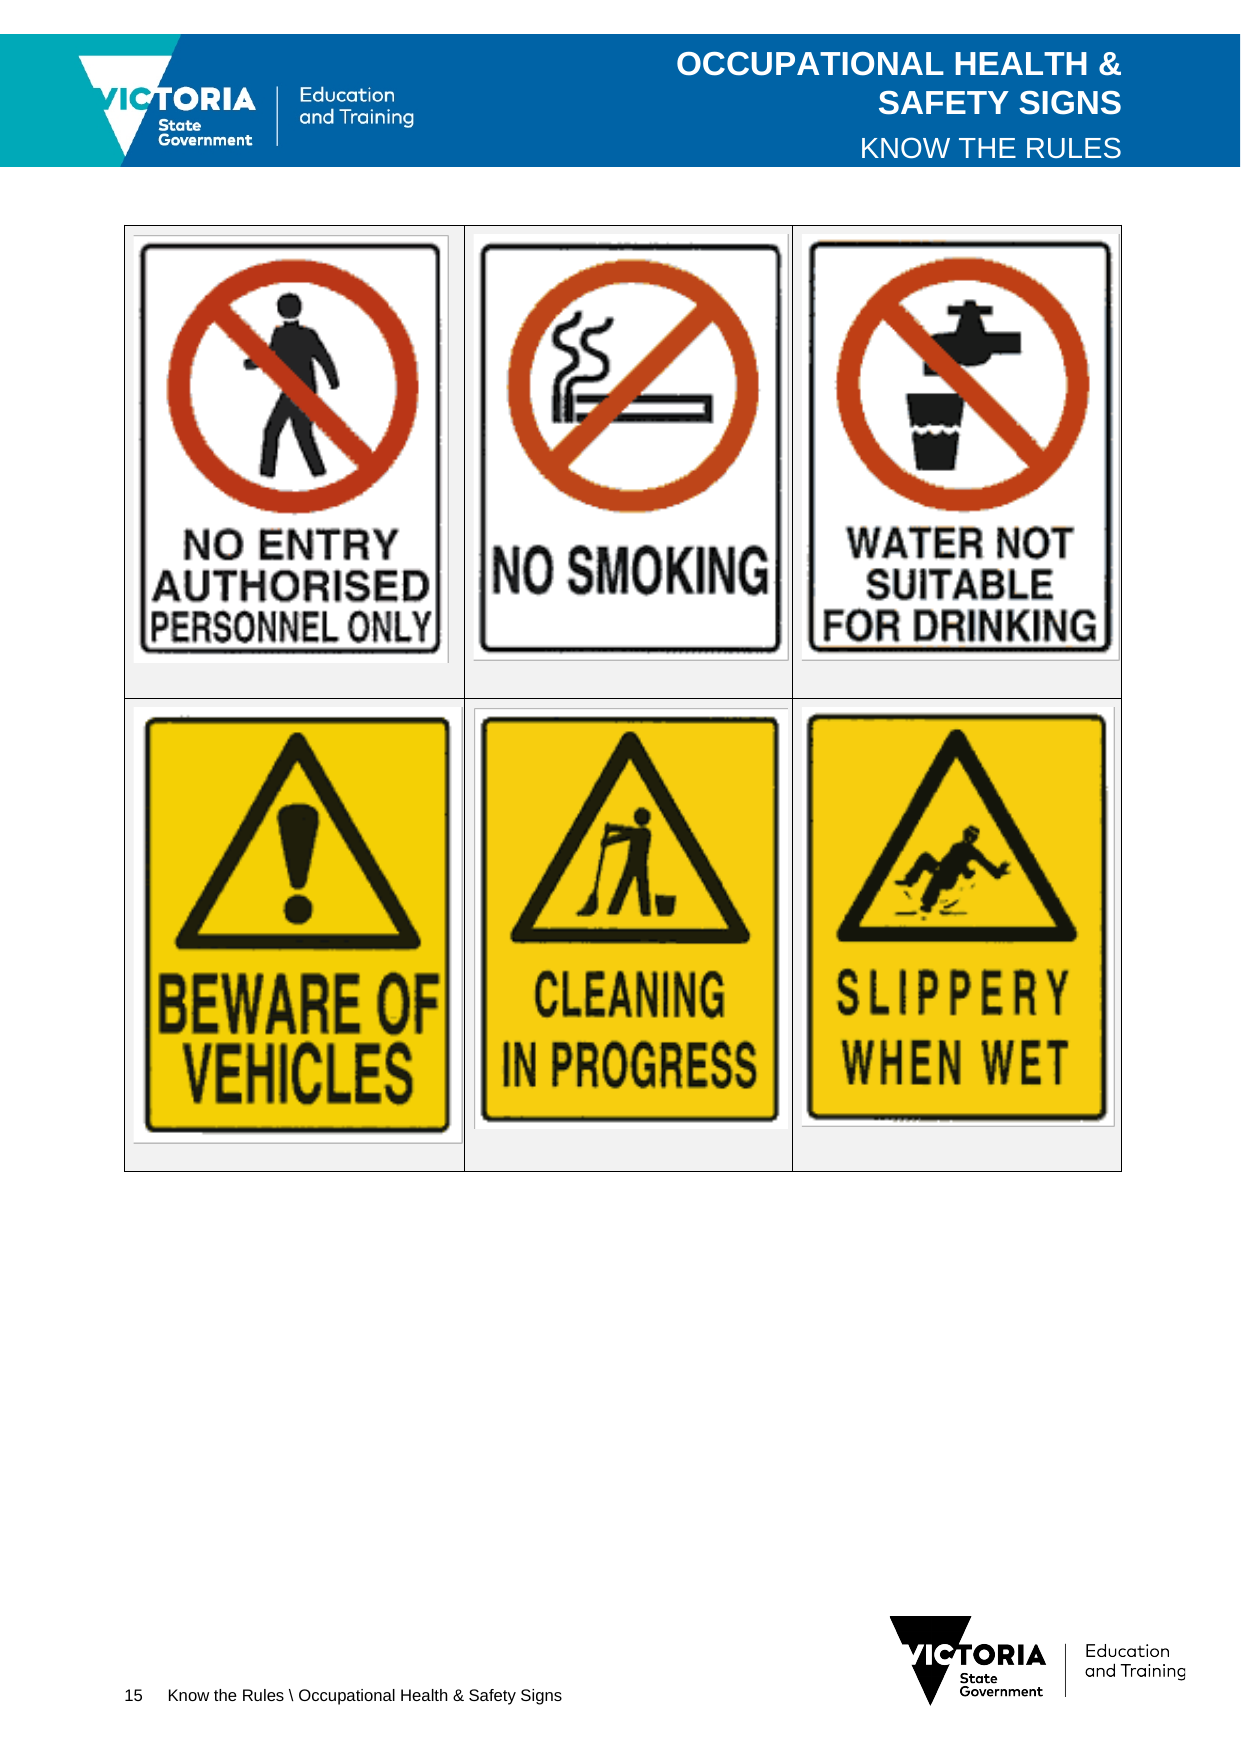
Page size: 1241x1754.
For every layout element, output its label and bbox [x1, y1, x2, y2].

picture [801, 234, 1122, 663]
picture [801, 707, 1117, 1129]
picture [473, 707, 788, 1129]
table_cell [465, 699, 792, 1171]
table_cell [793, 699, 1121, 1171]
picture [889, 1616, 1185, 1706]
table_header [465, 226, 792, 698]
picture [473, 234, 791, 663]
table_header [125, 226, 464, 698]
picture [0, 34, 1241, 167]
table_cell [125, 699, 464, 1171]
picture [133, 707, 465, 1146]
picture [133, 234, 451, 663]
table_header [793, 226, 1121, 698]
